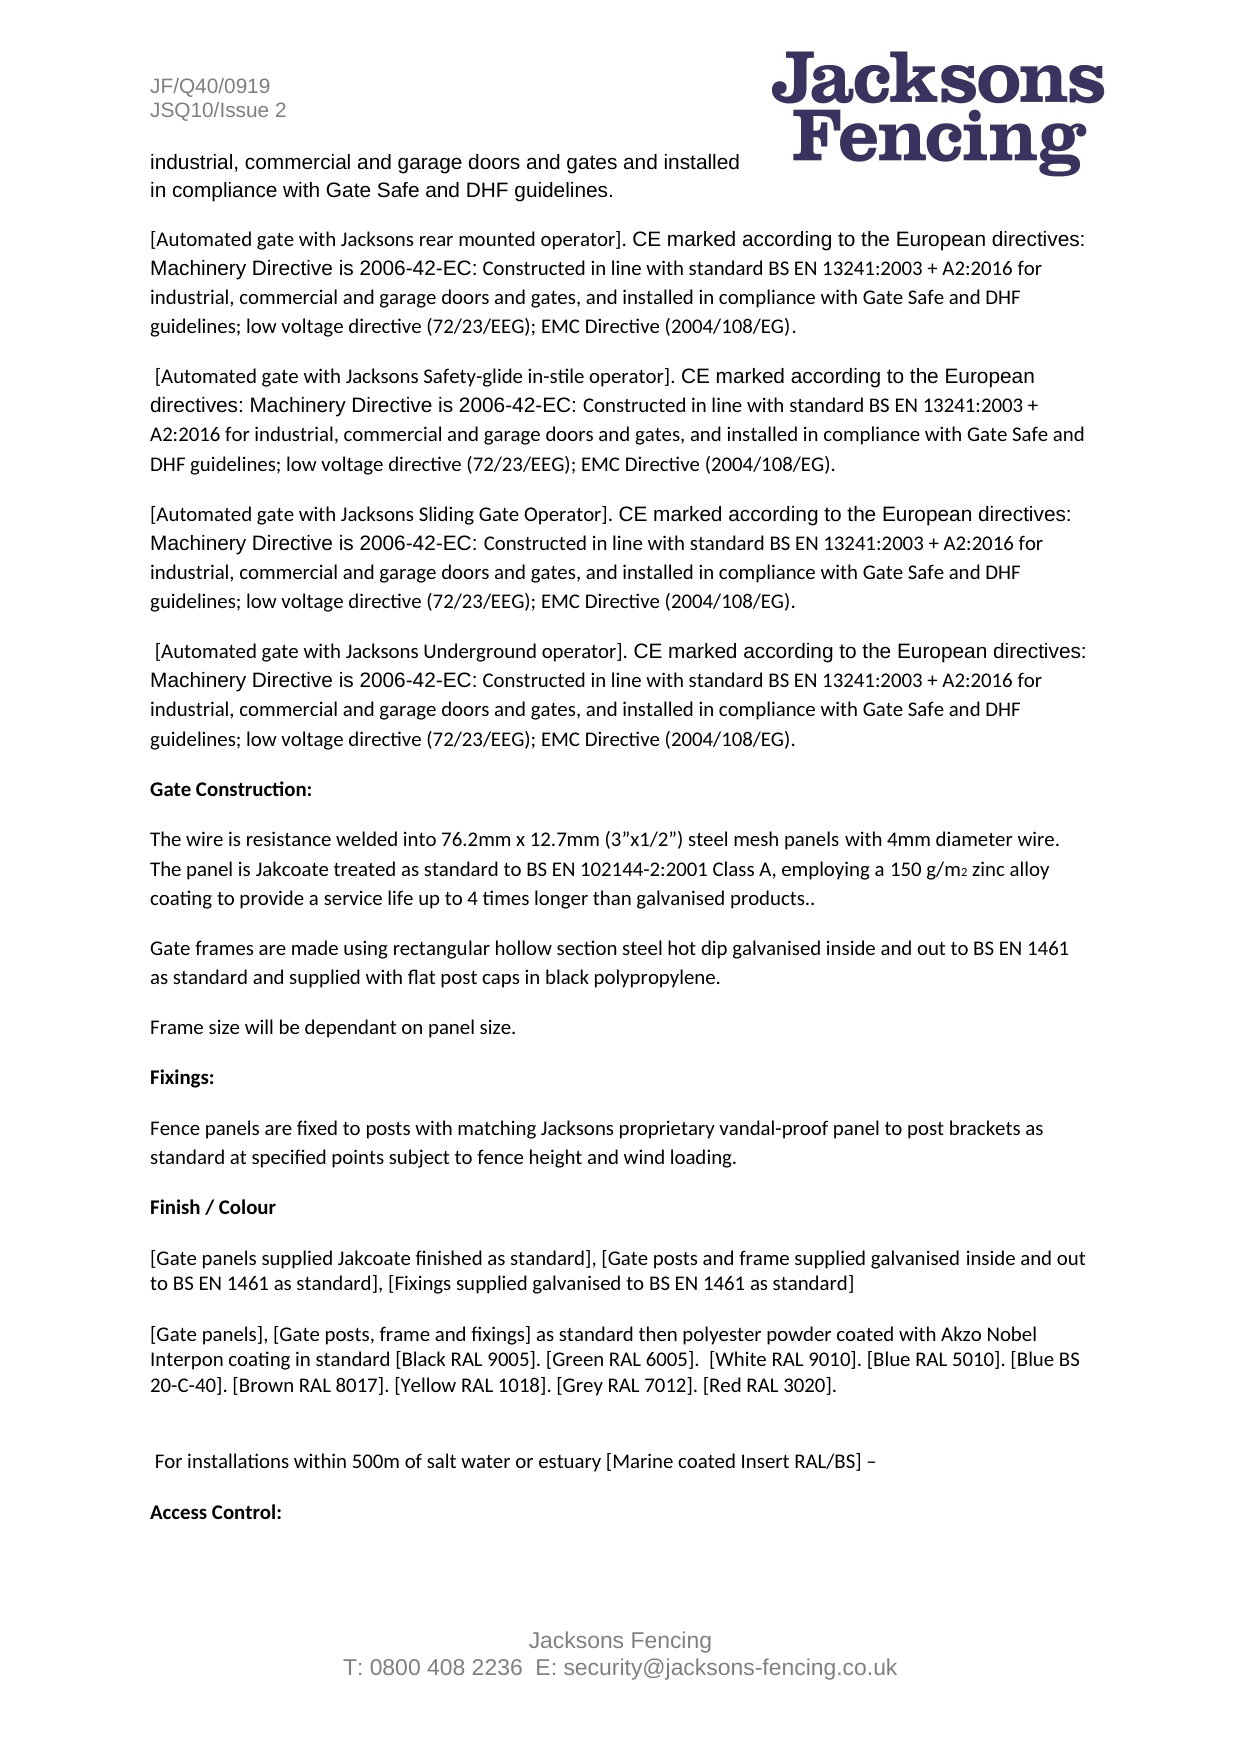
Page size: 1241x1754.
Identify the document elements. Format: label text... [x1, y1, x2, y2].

text Gate Construction: [150, 776, 1090, 801]
text [Automated gate with Jacksons Sliding Gate Operator]. CE marked according to the European directives: Machinery Directive is 2006-42-EC: Constructed in line with standard BS EN 13241:2003 + A2:2016 for industrial, commercial and garage doors and gates, and installed in compliance with Gate Safe and DHF guidelines; low voltage directive (72/23/EEG); EMC Directive (2004/108/EG). [150, 501, 1090, 614]
text [Gate panels supplied Jakcoate finished as standard], [Gate posts and frame supplied galvanised inside and out to BS EN 1461 as standard], [Fixings supplied galvanised to BS EN 1461 as standard] [150, 1245, 1090, 1296]
text [Automated gate with Jacksons Safety-glide in-stile operator]. CE marked according to the European directives: Machinery Directive is 2006-42-EC: Constructed in line with standard BS EN 13241:2003 + A2:2016 for industrial, commercial and garage doors and gates, and installed in compliance with Gate Safe and DHF guidelines; low voltage directive (72/23/EEG); EMC Directive (2004/108/EG). [150, 363, 1090, 476]
text Frame size will be dependant on panel size. [150, 1014, 1090, 1039]
text Fixings: [150, 1064, 1090, 1089]
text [150, 150, 1090, 201]
text [Automated gate with Jacksons rear mounted operator]. CE marked according to the European directives: Machinery Directive is 2006-42-EC: Constructed in line with standard BS EN 13241:2003 + A2:2016 for industrial, commercial and garage doors and gates, and installed in compliance with Gate Safe and DHF guidelines; low voltage directive (72/23/EEG); EMC Directive (2004/108/EG). [150, 226, 1090, 339]
text Fence panels are fixed to posts with matching Jacksons proprietary vandal-proof panel to post brackets as standard at specified points subject to fence height and wind loading. [150, 1115, 1090, 1169]
text For installations within 500m of salt water or estuary [Marine coated Insert RAL/BS] – [150, 1448, 1090, 1474]
text Finish / Colour [150, 1194, 1090, 1219]
text The wire is resistance welded into 76.2mm x 12.7mm (3”x1/2”) steel mesh panels with 4mm diameter wire. The panel is Jakcoate treated as standard to BS EN 102144-2:2001 Class A, employing a 150 g/m2 zinc alloy coating to provide a service life up to 4 times longer than galvanised products.. [150, 827, 1090, 910]
text Access Control: [150, 1499, 1090, 1524]
picture [770, 45, 1107, 185]
text [Gate panels], [Gate posts, frame and fixings] as standard then polyester powder coated with Akzo Nobel Interpon coating in standard [Black RAL 9005]. [Green RAL 6005]. [White RAL 9010]. [Blue RAL 5010]. [Blue BS 20-C-40]. [Brown RAL 8017]. [Yellow RAL 1018]. [Grey RAL 7012]. [Red RAL 3020]. [150, 1321, 1090, 1397]
text [Automated gate with Jacksons Underground operator]. CE marked according to the European directives: Machinery Directive is 2006-42-EC: Constructed in line with standard BS EN 13241:2003 + A2:2016 for industrial, commercial and garage doors and gates, and installed in compliance with Gate Safe and DHF guidelines; low voltage directive (72/23/EEG); EMC Directive (2004/108/EG). [150, 638, 1090, 751]
text Gate frames are made using rectangular hollow section steel hot dip galvanised inside and out to BS EN 1461 as standard and supplied with flat post caps in black polypropylene. [150, 935, 1090, 989]
